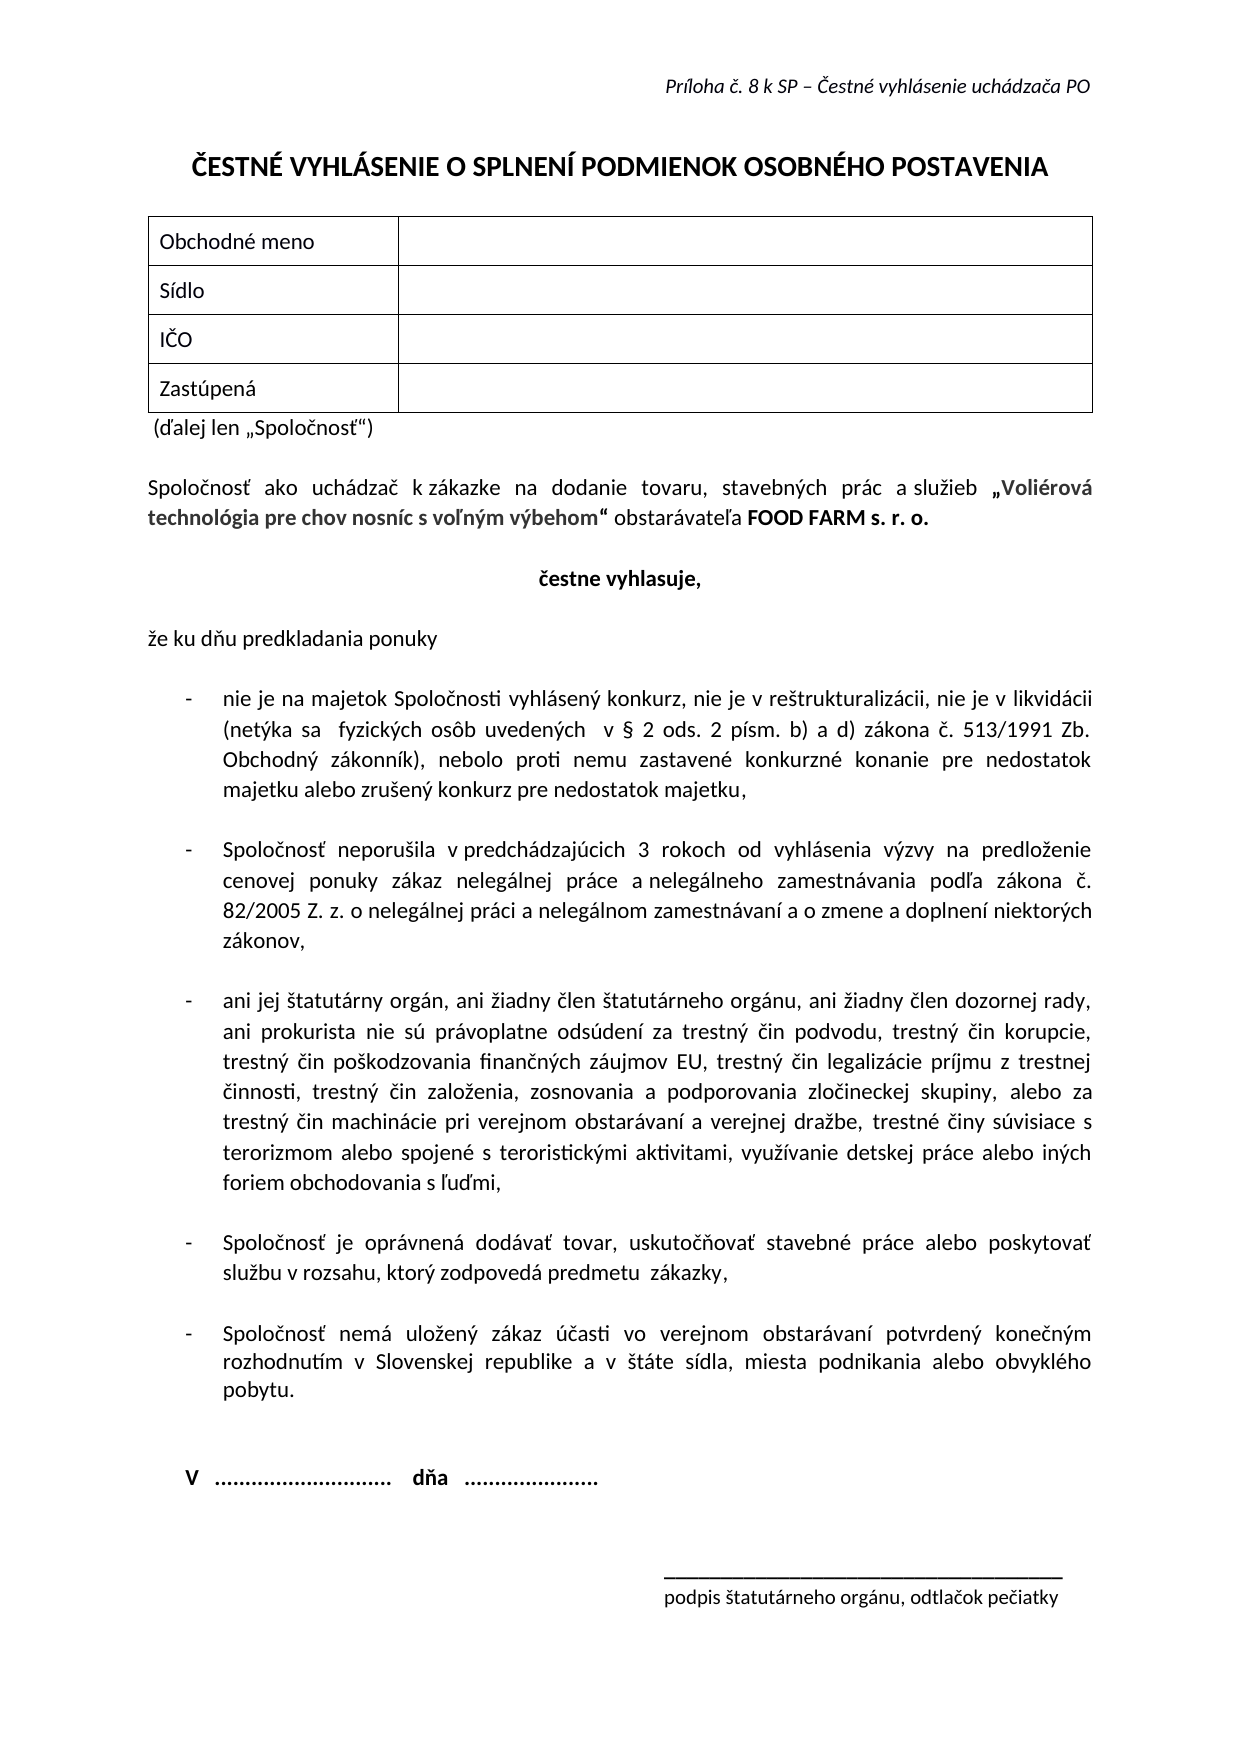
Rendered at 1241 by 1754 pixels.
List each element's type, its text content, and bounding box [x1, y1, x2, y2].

text (ďalej len „Spoločnosť“) [148, 413, 1093, 441]
list Spoločnosť neporušila v predchádzajúcich 3 rokoch od vyhlásenia výzvy na predloženie cenovej ponuky zákaz nelegálnej práce a nelegálneho zamestnávania podľa zákona č. 82/2005 Z. z. o nelegálnej práci a nelegálnom zamestnávaní a o zmene a doplnení niektorých zákonov, [185, 836, 1093, 954]
table_cell [399, 315, 1092, 363]
table_cell IČO [149, 315, 398, 363]
list Spoločnosť je oprávnená dodávať tovar, uskutočňovať stavebné práce alebo poskytovať službu v rozsahu, ktorý zodpovedá predmetu zákazky, [185, 1228, 1093, 1287]
list nie je na majetok Spoločnosti vyhlásený konkurz, nie je v reštrukturalizácii, nie je v likvidácii (netýka sa fyzických osôb uvedených v § 2 ods. 2 písm. b) a d) zákona č. 513/1991 Zb. Obchodný zákonník), nebolo proti nemu zastavené konkurzné konanie pre nedostatok majetku alebo zrušený konkurz pre nedostatok majetku, [185, 684, 1093, 803]
table_header Obchodné meno [149, 217, 398, 265]
text že ku dňu predkladania ponuky [148, 624, 1093, 652]
list ani jej štatutárny orgán, ani žiadny člen štatutárneho orgánu, ani žiadny člen dozornej rady, ani prokurista nie sú právoplatne odsúdení za trestný čin podvodu, trestný čin korupcie, trestný čin poškodzovania finančných záujmov EU, trestný čin legalizácie príjmu z trestnej činnosti, trestný čin založenia, zosnovania a podporovania zločineckej skupiny, alebo za trestný čin machinácie pri verejnom obstarávaní a verejnej dražbe, trestné činy súvisiace s terorizmom alebo spojené s teroristickými aktivitami, využívanie detskej práce alebo iných foriem obchodovania s ľuďmi, [185, 987, 1093, 1196]
text ČESTNÉ VYHLÁSENIE O SPLNENÍ PODMIENOK OSOBNÉHO POSTAVENIA [148, 148, 1093, 183]
text čestne vyhlasuje, [148, 564, 1093, 592]
table_cell Zastúpená [149, 364, 398, 412]
list ___________________________________ [223, 1554, 1093, 1582]
list Spoločnosť nemá uložený zákaz účasti vo verejnom obstarávaní potvrdený konečným rozhodnutím v Slovenskej republike a v štáte sídla, miesta podnikania alebo obvyklého pobytu. [185, 1319, 1093, 1403]
table_header [399, 217, 1092, 265]
table_cell [399, 266, 1092, 314]
text Spoločnosť ako uchádzač k zákazke na dodanie tovaru, stavebných prác a služieb „Voliérová technológia pre chov nosníc s voľným výbehom“ obstarávateľa FOOD FARM s. r. o. [148, 473, 1093, 531]
text V ............................. dňa ...................... [185, 1463, 1093, 1491]
table_cell Sídlo [149, 266, 398, 314]
table_cell [399, 364, 1092, 412]
list podpis štatutárneho orgánu, odtlačok pečiatky [591, 1584, 1093, 1610]
